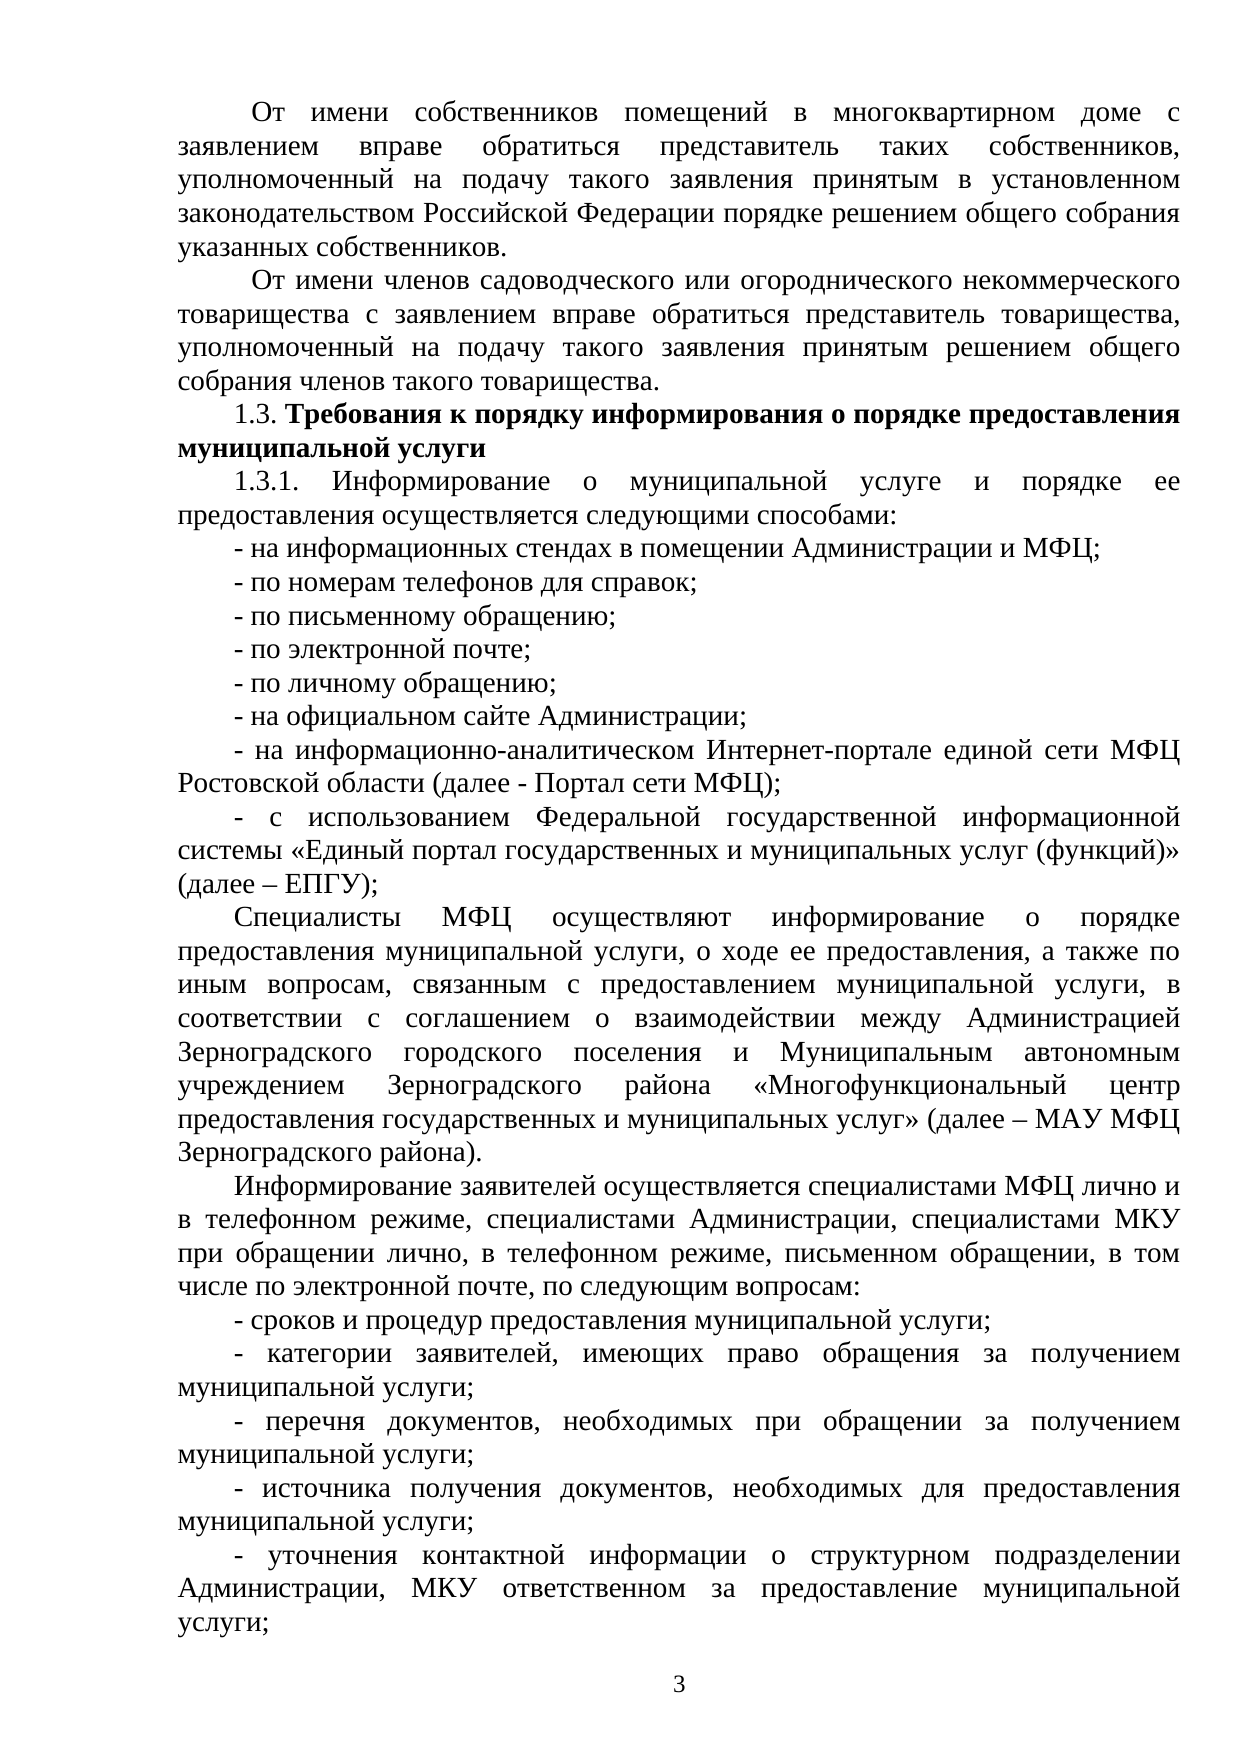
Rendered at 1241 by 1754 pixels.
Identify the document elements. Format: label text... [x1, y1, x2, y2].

text - уточнения контактной информации о структурном подразделении Администрации, МКУ ответственном за предоставление муниципальной услуги; [177, 1537, 1181, 1637]
text 1.3.1. Информирование о муниципальной услуге и порядке ее предоставления осуществляется следующими способами: [177, 463, 1181, 531]
text - категории заявителей, имеющих право обращения за получением муниципальной услуги; [177, 1336, 1181, 1403]
text От имени членов садоводческого или огороднического некоммерческого товарищества с заявлением вправе обратиться представитель товарищества, уполномоченный на подачу такого заявления принятым решением общего собрания членов такого товарищества. [177, 262, 1181, 396]
text Специалисты МФЦ осуществляют информирование о порядке предоставления муниципальной услуги, о ходе ее предоставления, а также по иным вопросам, связанным с предоставлением муниципальной услуги, в соответствии с соглашением о взаимодействии между Администрацией Зерноградского городского поселения и Муниципальным автономным учреждением Зерноградского района «Многофункциональный центр предоставления государственных и муниципальных услуг» (далее – МАУ МФЦ Зерноградского района). [177, 899, 1181, 1168]
text - по личному обращению; [177, 665, 1181, 698]
text - на информационных стендах в помещении Администрации и МФЦ; [177, 531, 1181, 564]
text - на официальном сайте Администрации; [177, 698, 1181, 732]
text - перечня документов, необходимых при обращении за получением муниципальной услуги; [177, 1403, 1181, 1470]
text - с использованием Федеральной государственной информационной системы «Единый портал государственных и муниципальных услуг (функций)» (далее – ЕПГУ); [177, 799, 1181, 899]
text - на информационно-аналитическом Интернет-портале единой сети МФЦ Ростовской области (далее - Портал сети МФЦ); [177, 732, 1181, 799]
text От имени собственников помещений в многоквартирном доме с заявлением вправе обратиться представитель таких собственников, уполномоченный на подачу такого заявления принятым в установленном законодательством Российской Федерации порядке решением общего собрания указанных собственников. [177, 94, 1181, 262]
text - источника получения документов, необходимых для предоставления муниципальной услуги; [177, 1470, 1181, 1537]
text - по письменному обращению; [177, 598, 1181, 631]
text - по электронной почте; [177, 631, 1181, 665]
text Информирование заявителей осуществляется специалистами МФЦ лично и в телефонном режиме, специалистами Администрации, специалистами МКУ при обращении лично, в телефонном режиме, письменном обращении, в том числе по электронной почте, по следующим вопросам: [177, 1168, 1181, 1302]
text 1.3. Требования к порядку информирования о порядке предоставления муниципальной услуги [177, 396, 1181, 463]
text - сроков и процедур предоставления муниципальной услуги; [177, 1302, 1181, 1336]
text - по номерам телефонов для справок; [177, 564, 1181, 598]
